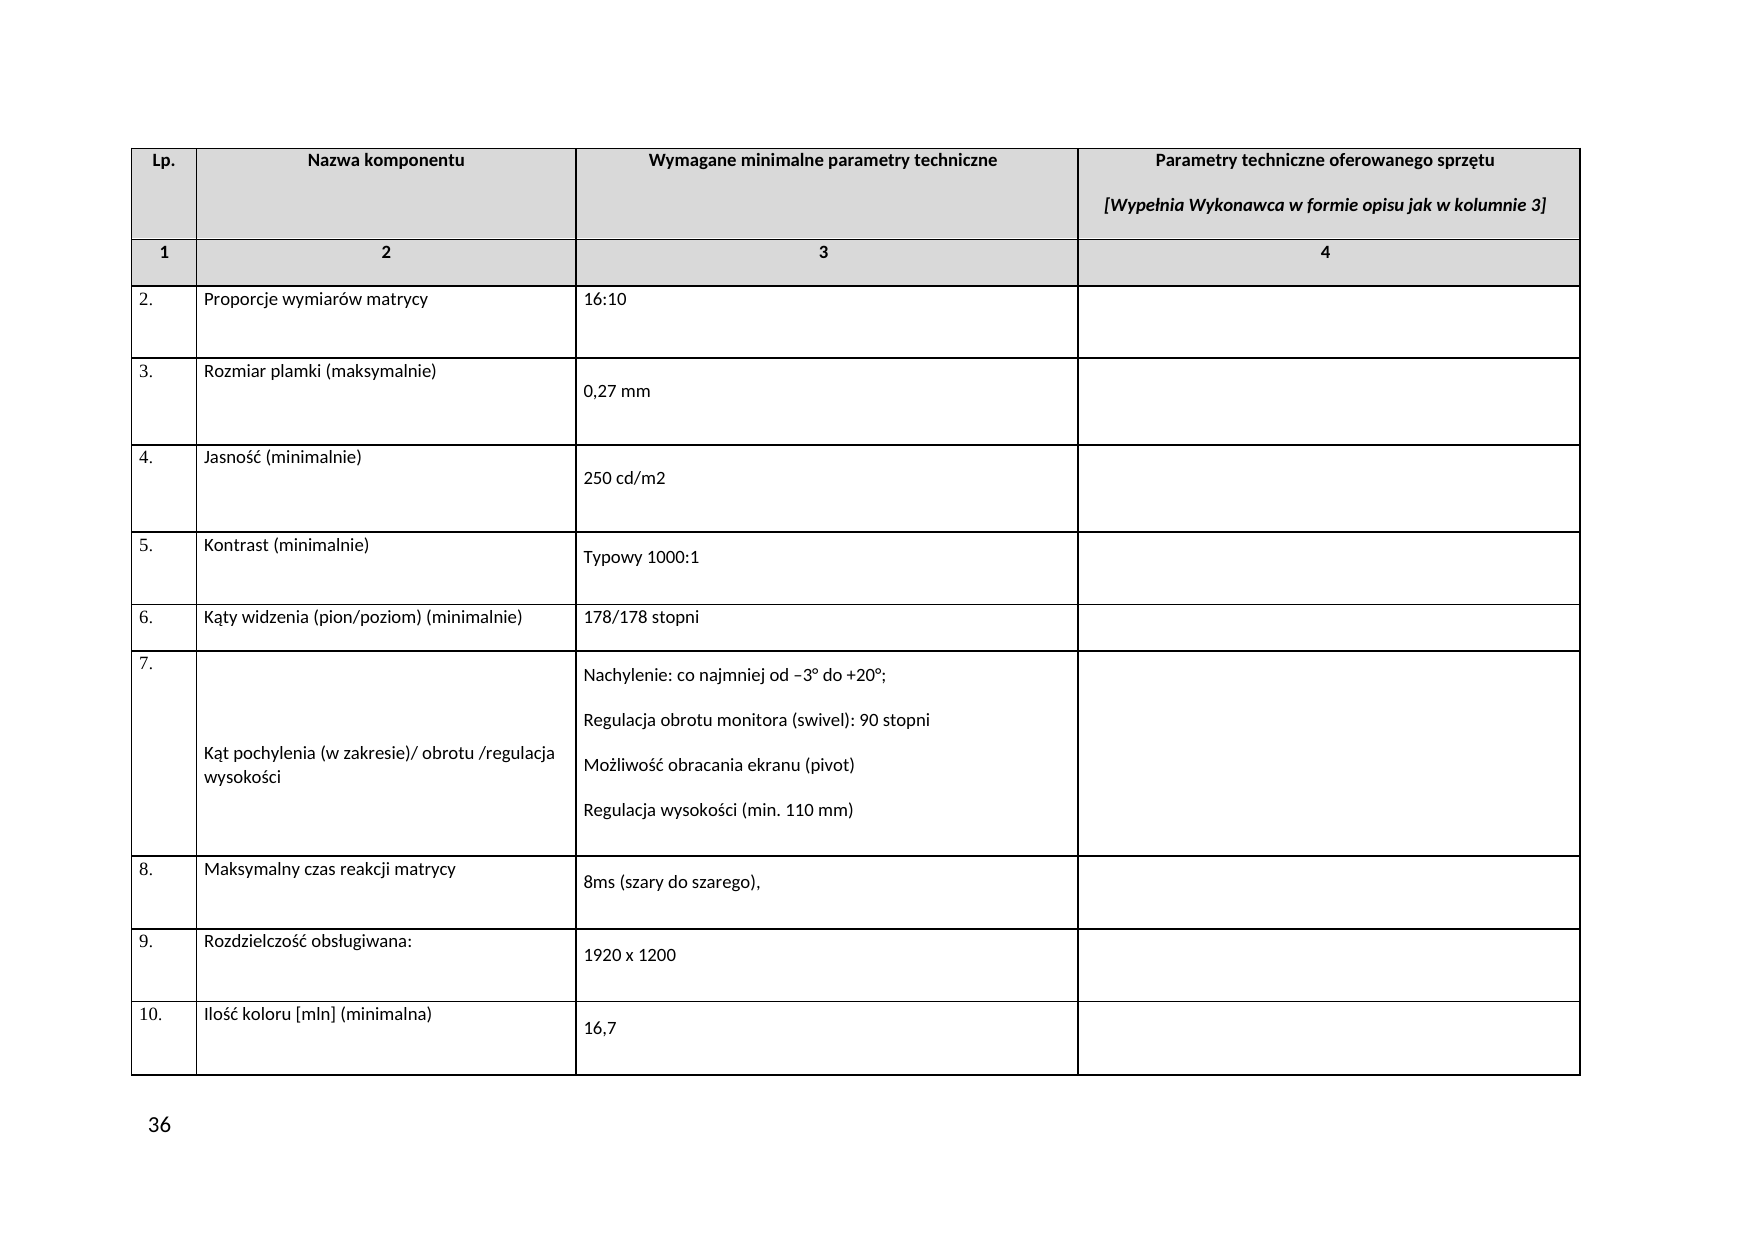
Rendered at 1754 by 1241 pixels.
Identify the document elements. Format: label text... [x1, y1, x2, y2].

table_cell 16,7 [577, 1002, 1077, 1074]
table_cell 2 [197, 240, 575, 285]
table_cell Kontrast (minimalnie) [197, 533, 575, 603]
table_cell 4 [1079, 240, 1579, 285]
table_cell [132, 857, 196, 928]
table_cell [132, 1002, 196, 1074]
table_cell Jasność (minimalnie) [197, 446, 575, 531]
table_cell [132, 652, 196, 855]
table_cell Nachylenie: co najmniej od –3° do +20°; Regulacja obrotu monitora (swivel): 90 stopni Możliwość obracania ekranu (pivot) Regulacja wysokości (min. 110 mm) [577, 652, 1077, 855]
table_cell Rozmiar plamki (maksymalnie) [197, 359, 575, 444]
table_cell [1079, 533, 1579, 603]
table_cell 3 [577, 240, 1077, 285]
table_cell [1079, 652, 1579, 855]
table_cell 1920 x 1200 [577, 930, 1077, 1001]
table_cell [1079, 287, 1579, 357]
table_cell 1 [132, 240, 196, 285]
table_cell Proporcje wymiarów matrycy [197, 287, 575, 357]
table_cell 178/178 stopni [577, 605, 1077, 650]
table_cell 16:10 [577, 287, 1077, 357]
table_cell [1079, 857, 1579, 928]
table_cell [1079, 446, 1579, 531]
table_cell [132, 446, 196, 531]
table_cell [132, 605, 196, 650]
table_cell [1079, 359, 1579, 444]
table_cell Rozdzielczość obsługiwana: [197, 930, 575, 1001]
table_cell 8ms (szary do szarego), [577, 857, 1077, 928]
table_cell Typowy 1000:1 [577, 533, 1077, 603]
table_header Nazwa komponentu [197, 149, 575, 238]
table_cell [132, 930, 196, 1001]
table_cell [1079, 605, 1579, 650]
table_cell Kąt pochylenia (w zakresie)/ obrotu /regulacja wysokości [197, 652, 575, 855]
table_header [1079, 149, 1579, 238]
table_cell 250 cd/m2 [577, 446, 1077, 531]
table_cell [132, 533, 196, 603]
table_header Wymagane minimalne parametry techniczne [577, 149, 1077, 238]
table_cell [132, 359, 196, 444]
table_cell Kąty widzenia (pion/poziom) (minimalnie) [197, 605, 575, 650]
table_header Lp. [132, 149, 196, 238]
table_cell 0,27 mm [577, 359, 1077, 444]
table_cell [132, 287, 196, 357]
table_cell Ilość koloru [mln] (minimalna) [197, 1002, 575, 1074]
table_cell Maksymalny czas reakcji matrycy [197, 857, 575, 928]
table_cell [1079, 1002, 1579, 1074]
table_cell [1079, 930, 1579, 1001]
